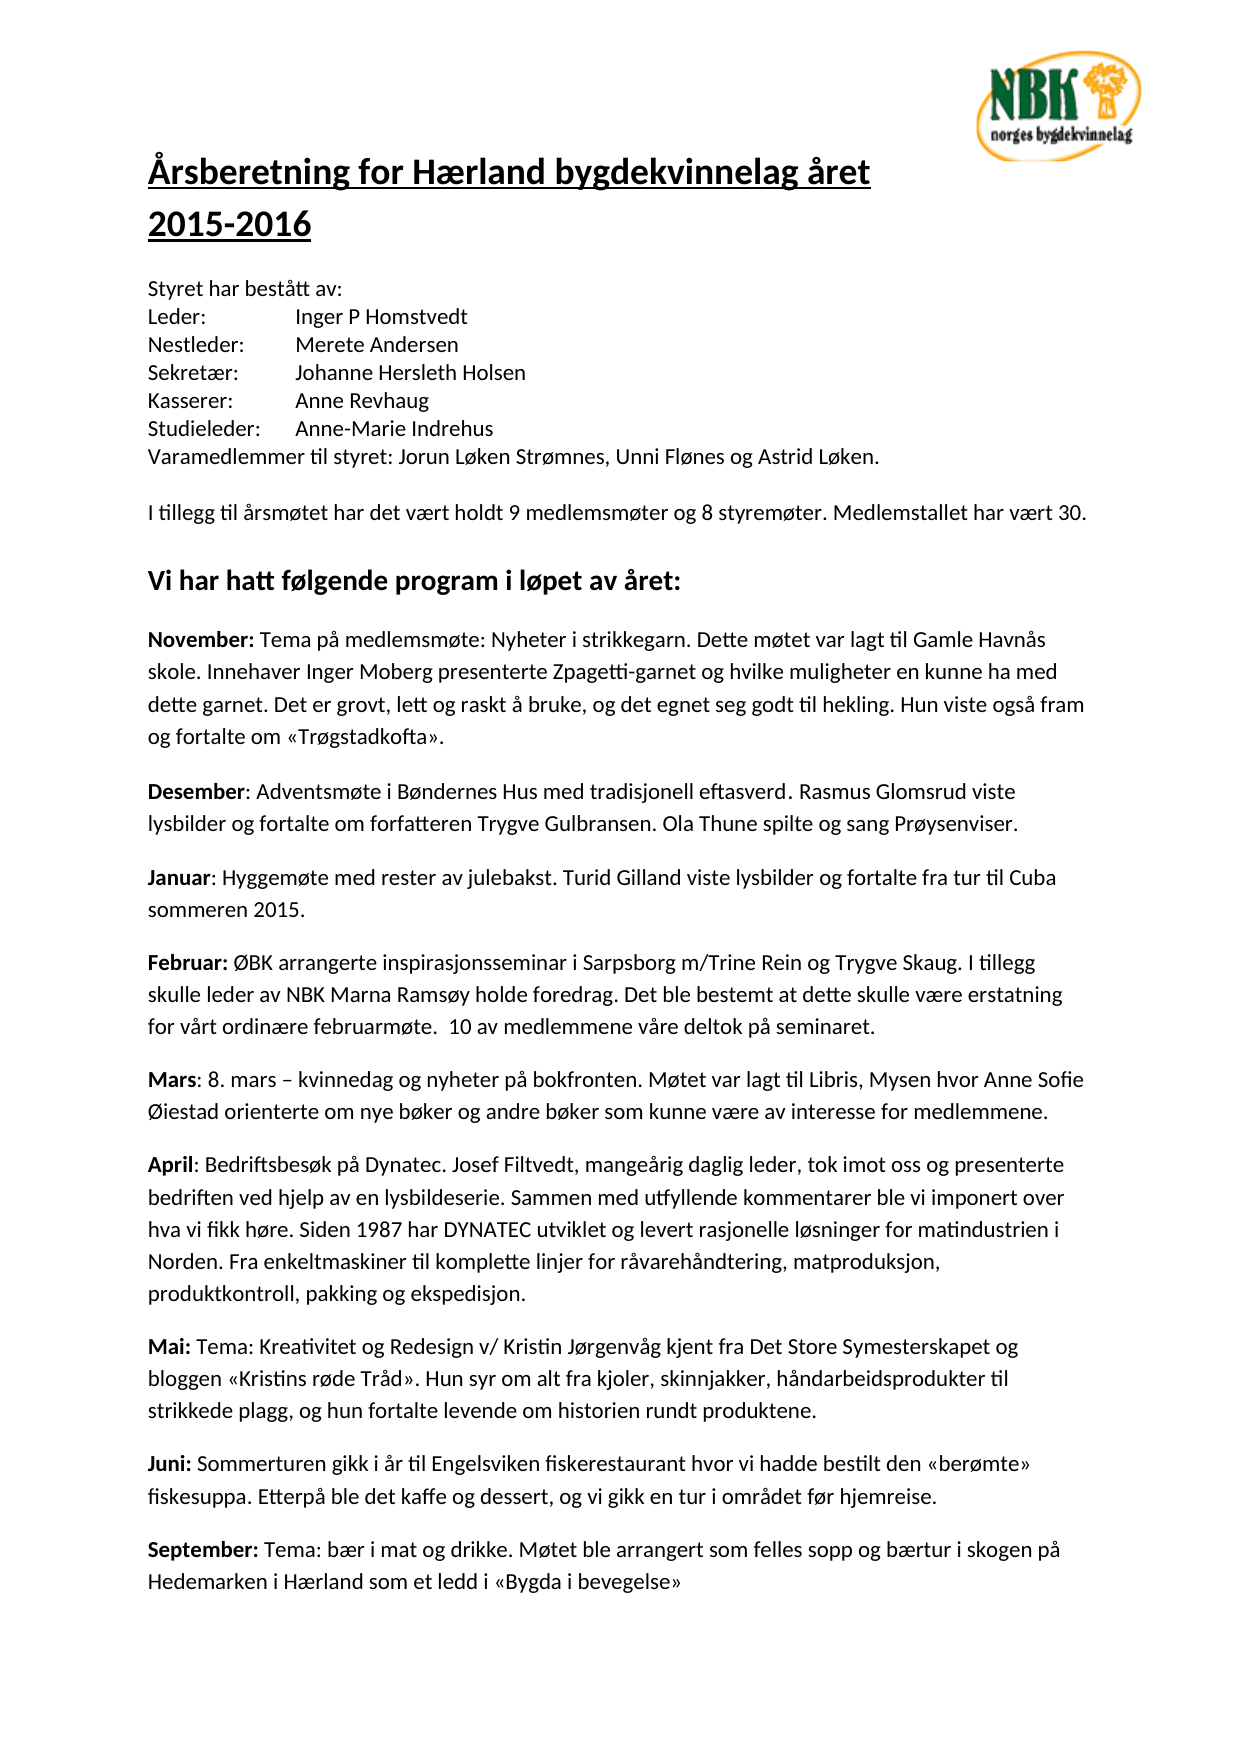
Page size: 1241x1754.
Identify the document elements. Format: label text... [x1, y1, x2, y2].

text Varamedlemmer til styret: Jorun Løken Strømnes, Unni Flønes og Astrid Løken. [148, 442, 1093, 470]
text Mai: Tema: Kreativitet og Redesign v/ Kristin Jørgenvåg kjent fra Det Store Symesterskapet og bloggen «Kristins røde Tråd». Hun syr om alt fra kjoler, skinnjakker, håndarbeidsprodukter til strikkede plagg, og hun fortalte levende om historien rundt produktene. [148, 1332, 1093, 1424]
picture [976, 50, 1142, 162]
text September: Tema: bær i mat og drikke. Møtet ble arrangert som felles sopp og bærtur i skogen på Hedemarken i Hærland som et ledd i «Bygda i bevegelse» [148, 1535, 1093, 1595]
text Studieleder: Anne-Marie Indrehus [148, 414, 1093, 442]
subtitle Årsberetning for Hærland bygdekvinnelag året 2015-2016 [148, 148, 1093, 246]
text Juni: Sommerturen gikk i år til Engelsviken fiskerestaurant hvor vi hadde bestilt den «berømte» fiskesuppa. Etterpå ble det kaffe og dessert, og vi gikk en tur i området før hjemreise. [148, 1449, 1093, 1510]
text Nestleder: Merete Andersen [148, 330, 1093, 358]
text Styret har bestått av: [148, 274, 1093, 302]
text Vi har hatt følgende program i løpet av året: [148, 562, 1093, 597]
text Sekretær: Johanne Hersleth Holsen [148, 358, 1093, 386]
text Januar: Hyggemøte med rester av julebakst. Turid Gilland viste lysbilder og fortalte fra tur til Cuba sommeren 2015. [148, 863, 1093, 923]
text Februar: ØBK arrangerte inspirasjonsseminar i Sarpsborg m/Trine Rein og Trygve Skaug. I tillegg skulle leder av NBK Marna Ramsøy holde foredrag. Det ble bestemt at dette skulle være erstatning for vårt ordinære februarmøte. 10 av medlemmene våre deltok på seminaret. [148, 948, 1093, 1040]
text Mars: 8. mars – kvinnedag og nyheter på bokfronten. Møtet var lagt til Libris, Mysen hvor Anne Sofie Øiestad orienterte om nye bøker og andre bøker som kunne være av interesse for medlemmene. [148, 1065, 1093, 1125]
text I tillegg til årsmøtet har det vært holdt 9 medlemsmøter og 8 styremøter. Medlemstallet har vært 30. [148, 498, 1093, 526]
text November: Tema på medlemsmøte: Nyheter i strikkegarn. Dette møtet var lagt til Gamle Havnås skole. Innehaver Inger Moberg presenterte Zpagetti-garnet og hvilke muligheter en kunne ha med dette garnet. Det er grovt, lett og raskt å bruke, og det egnet seg godt til hekling. Hun viste også fram og fortalte om «Trøgstadkofta». [148, 625, 1093, 750]
text April: Bedriftsbesøk på Dynatec. Josef Filtvedt, mangeårig daglig leder, tok imot oss og presenterte bedriften ved hjelp av en lysbildeserie. Sammen med utfyllende kommentarer ble vi imponert over hva vi fikk høre. Siden 1987 har DYNATEC utviklet og levert rasjonelle løsninger for matindustrien i Norden. Fra enkeltmaskiner til komplette linjer for råvarehåndtering, matproduksjon, produktkontroll, pakking og ekspedisjon. [148, 1150, 1093, 1307]
text Kasserer: Anne Revhaug [148, 386, 1093, 414]
text Leder: Inger P Homstvedt [148, 302, 1093, 330]
text Desember: Adventsmøte i Bøndernes Hus med tradisjonell eftasverd. Rasmus Glomsrud viste lysbilder og fortalte om forfatteren Trygve Gulbransen. Ola Thune spilte og sang Prøysenviser. [148, 775, 1093, 838]
